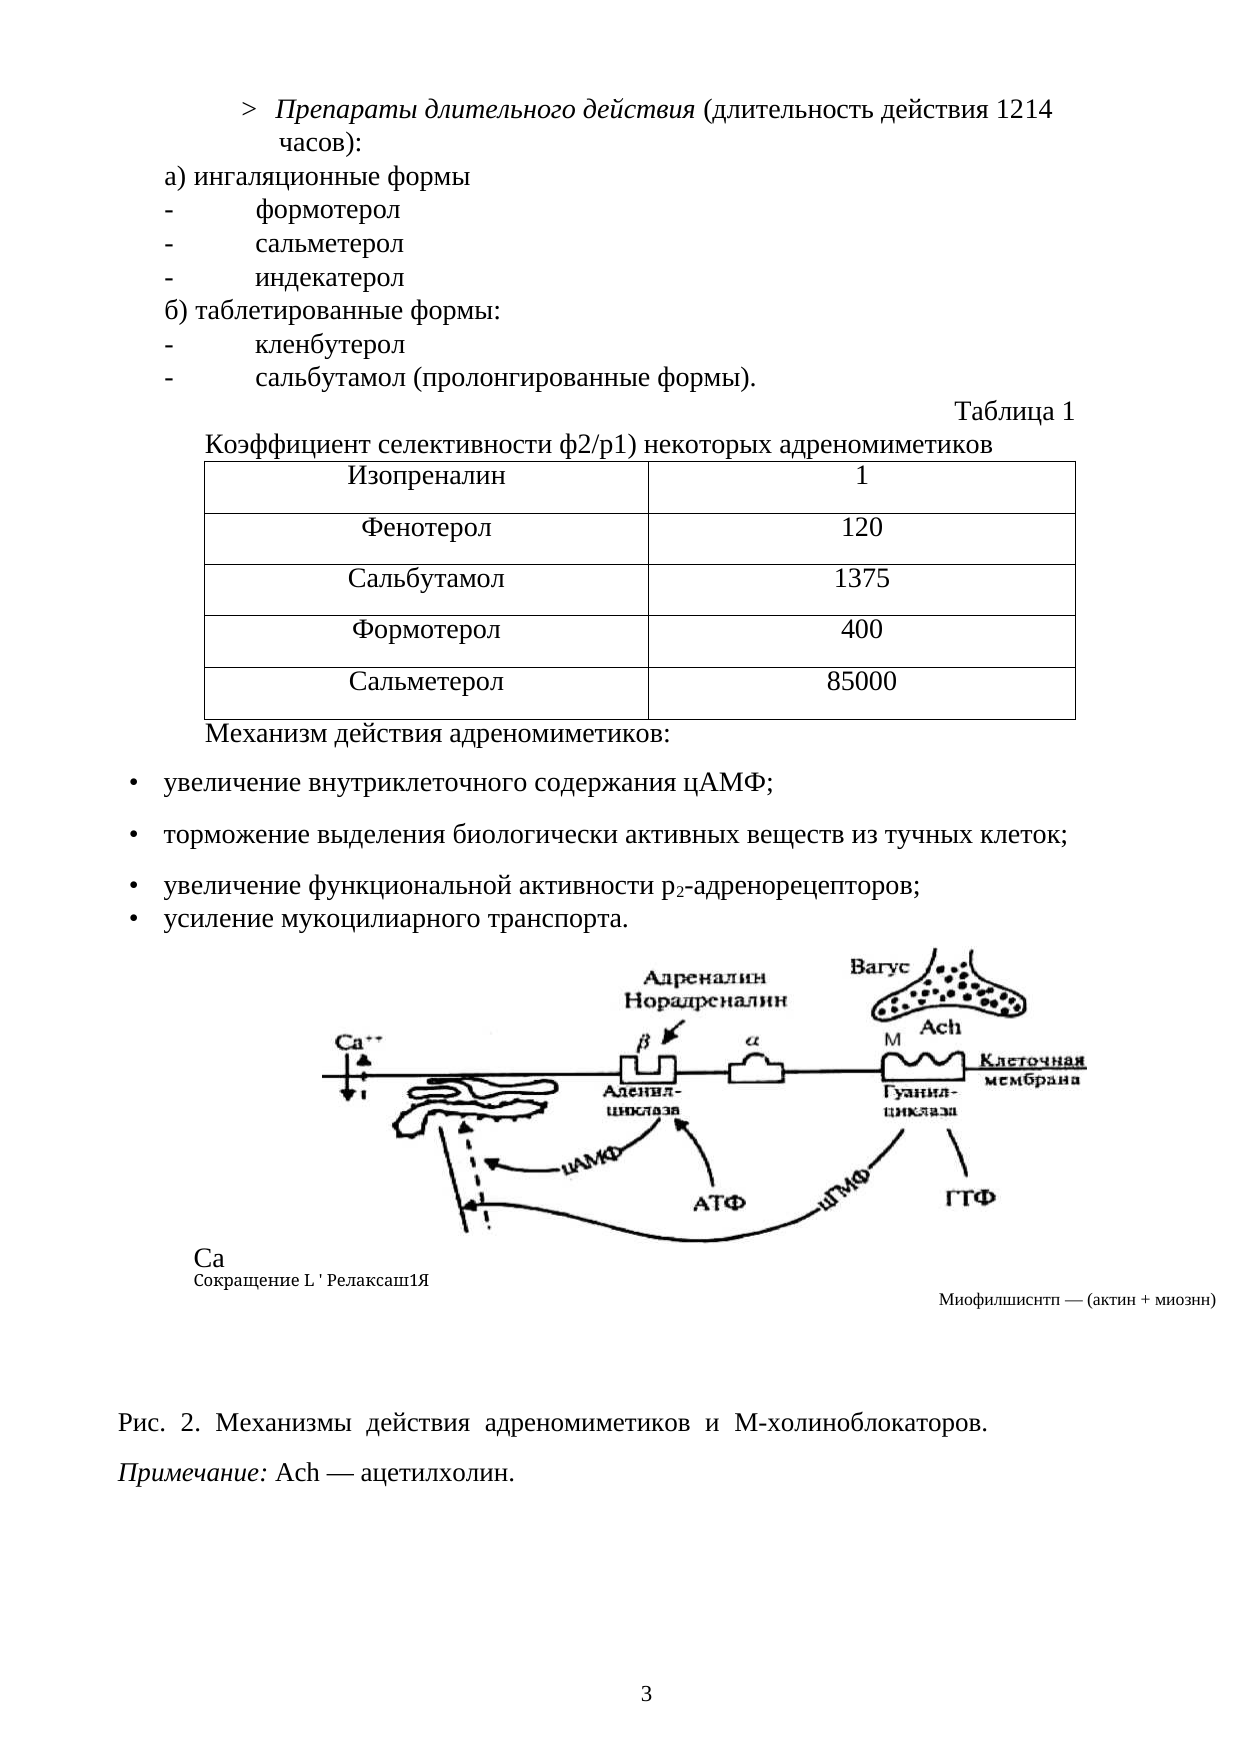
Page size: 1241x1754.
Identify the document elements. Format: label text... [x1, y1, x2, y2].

table_cell 120 [649, 514, 1075, 564]
text Механизм действия адреномиметиков: [204, 720, 1076, 748]
table_cell 400 [649, 616, 1075, 667]
list сальбутамол (пролонгированные формы). [164, 360, 1151, 393]
text Таблица 1 [204, 393, 1076, 427]
table_header Изопреналин [205, 462, 648, 513]
text Са [193, 1244, 1216, 1273]
table_cell 85000 [649, 668, 1075, 719]
list Препараты длительного действия (длительность действия 1214 часов): [241, 92, 1122, 159]
text б) таблетированные формы: [164, 293, 1151, 326]
table_cell Сальбутамол [205, 565, 648, 615]
list увеличение внутриклеточного содержания цАМФ; [129, 751, 1151, 802]
text Сокращение L ' Релаксаш1Я [193, 1273, 1216, 1289]
list торможение выделения биологически активных веществ из тучных клеток; [129, 802, 1122, 853]
table_cell Фенотерол [205, 514, 648, 564]
list формотерол [164, 192, 1151, 226]
list кленбутерол [164, 326, 1151, 360]
table_cell Сальметерол [205, 668, 648, 719]
list индекатерол [164, 259, 1151, 293]
table_cell Формотерол [205, 616, 648, 667]
text а) ингаляционные формы [164, 159, 1151, 192]
list увеличение функциональной активности р2-адренорецепторов; [129, 853, 1151, 905]
table_header 1 [649, 462, 1075, 513]
text Миофилшиснтп — (актин + миознн) [193, 1292, 1216, 1309]
list сальметерол [164, 226, 1151, 259]
text Коэффициент селективности ф2/р1) некоторых адреномиметиков [204, 427, 1076, 461]
picture [322, 946, 1087, 1245]
list усиление мукоцилиарного транспорта. [129, 905, 1151, 933]
table_cell 1375 [649, 565, 1075, 615]
